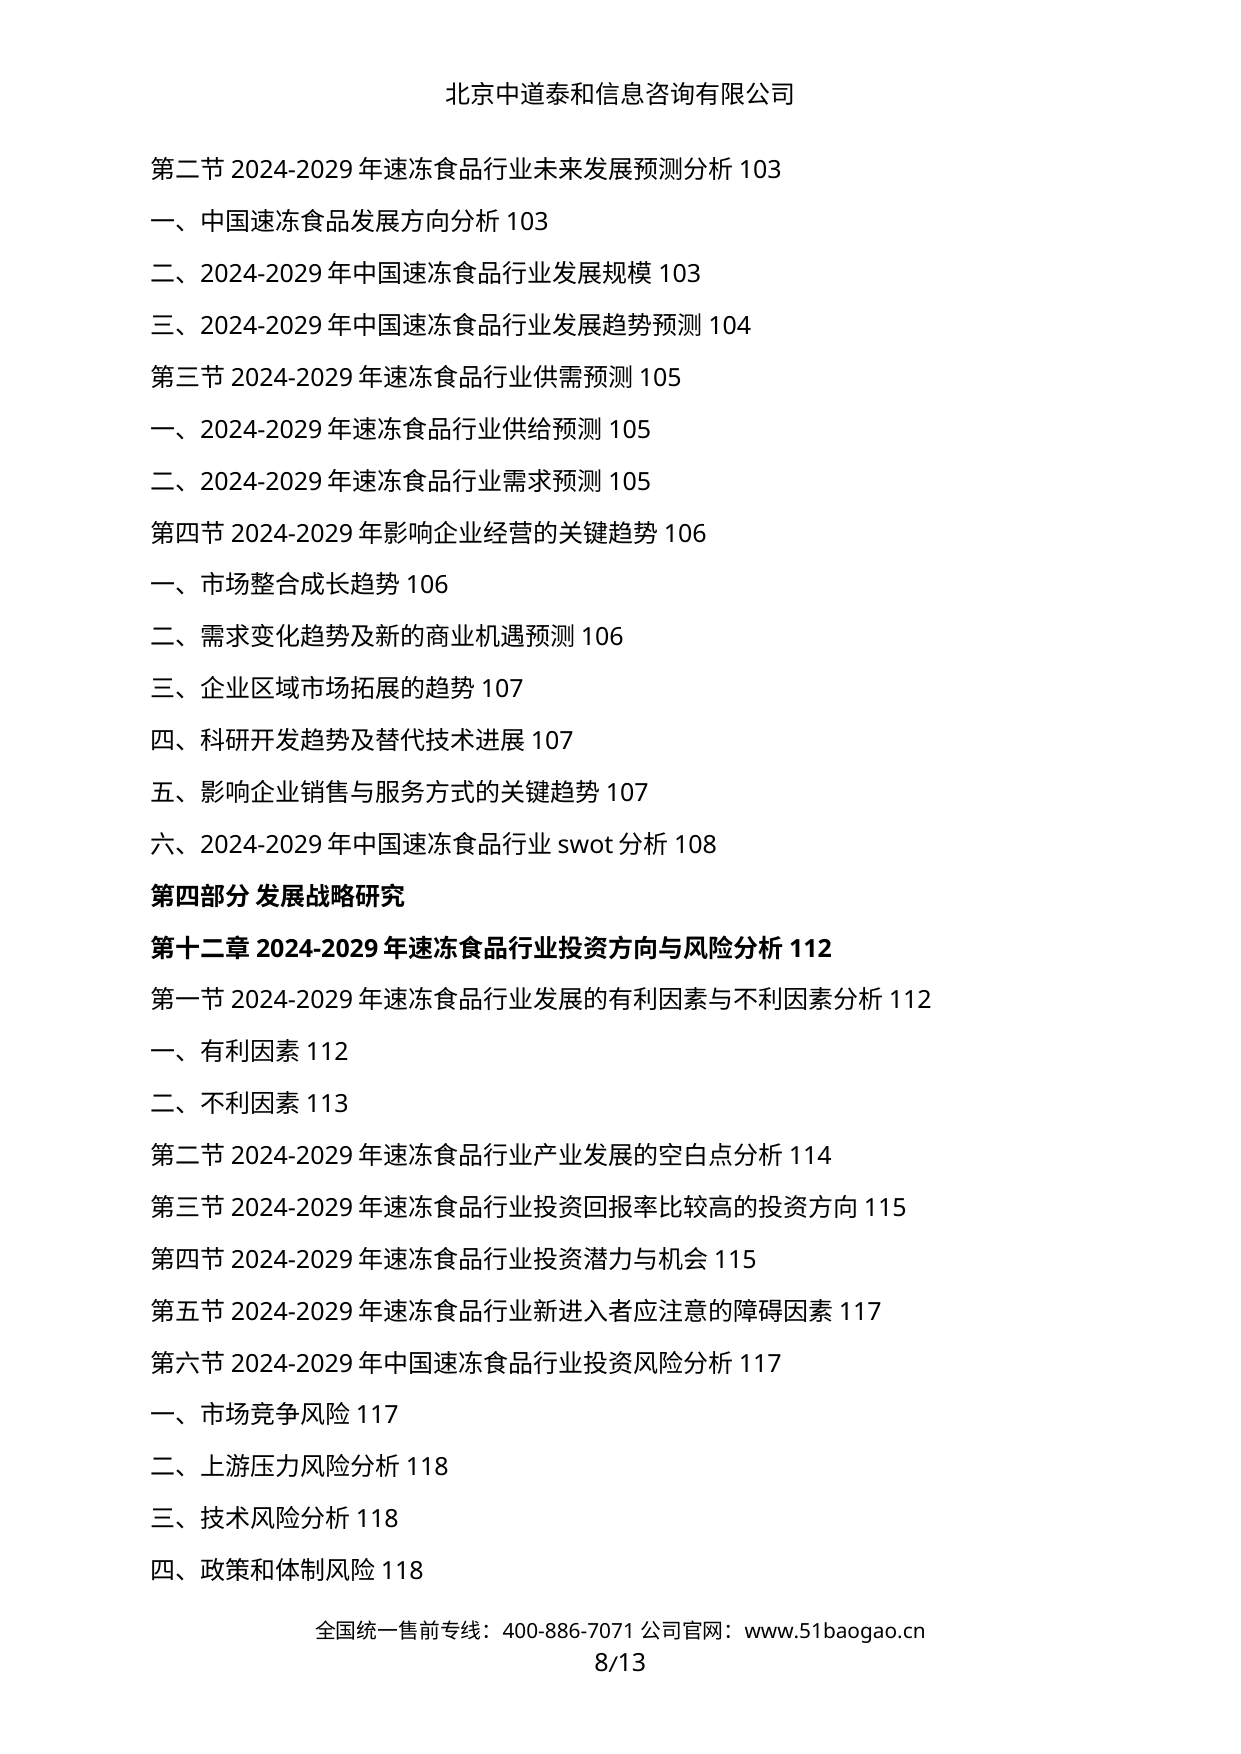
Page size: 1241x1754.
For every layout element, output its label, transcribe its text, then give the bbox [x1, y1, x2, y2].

text 三、技术风险分析 118 [150, 1499, 1090, 1535]
text 一、市场整合成长趋势 106 [150, 565, 1090, 601]
text 六、2024-2029年中国速冻食品行业swot分析 108 [150, 824, 1090, 861]
text 四、政策和体制风险 118 [150, 1551, 1090, 1587]
text 五、影响企业销售与服务方式的关键趋势 107 [150, 772, 1090, 809]
text 三、2024-2029年中国速冻食品行业发展趋势预测 104 [150, 306, 1090, 342]
text 二、需求变化趋势及新的商业机遇预测 106 [150, 617, 1090, 653]
text 第二节 2024-2029年速冻食品行业产业发展的空白点分析 114 [150, 1136, 1090, 1172]
text 第二节 2024-2029年速冻食品行业未来发展预测分析 103 [150, 150, 1090, 186]
text 一、市场竞争风险 117 [150, 1395, 1090, 1431]
text 二、上游压力风险分析 118 [150, 1447, 1090, 1483]
text 第十二章 2024-2029年速冻食品行业投资方向与风险分析 112 [150, 928, 1090, 964]
text 四、科研开发趋势及替代技术进展 107 [150, 721, 1090, 757]
text 二、不利因素 113 [150, 1084, 1090, 1120]
text 二、2024-2029年中国速冻食品行业发展规模 103 [150, 254, 1090, 290]
text 第四节 2024-2029年影响企业经营的关键趋势 106 [150, 513, 1090, 549]
text 第六节 2024-2029年中国速冻食品行业投资风险分析 117 [150, 1343, 1090, 1379]
text 第三节 2024-2029年速冻食品行业供需预测 105 [150, 357, 1090, 394]
text 一、中国速冻食品发展方向分析 103 [150, 202, 1090, 238]
text 一、有利因素 112 [150, 1032, 1090, 1068]
text 第三节 2024-2029年速冻食品行业投资回报率比较高的投资方向 115 [150, 1187, 1090, 1224]
text 第四部分 发展战略研究 [150, 876, 1090, 912]
text 二、2024-2029年速冻食品行业需求预测 105 [150, 461, 1090, 497]
text 第四节 2024-2029年速冻食品行业投资潜力与机会 115 [150, 1239, 1090, 1276]
text 一、2024-2029年速冻食品行业供给预测 105 [150, 409, 1090, 446]
text 第一节 2024-2029年速冻食品行业发展的有利因素与不利因素分析 112 [150, 980, 1090, 1016]
text 三、企业区域市场拓展的趋势 107 [150, 669, 1090, 705]
text 第五节 2024-2029年速冻食品行业新进入者应注意的障碍因素 117 [150, 1291, 1090, 1327]
